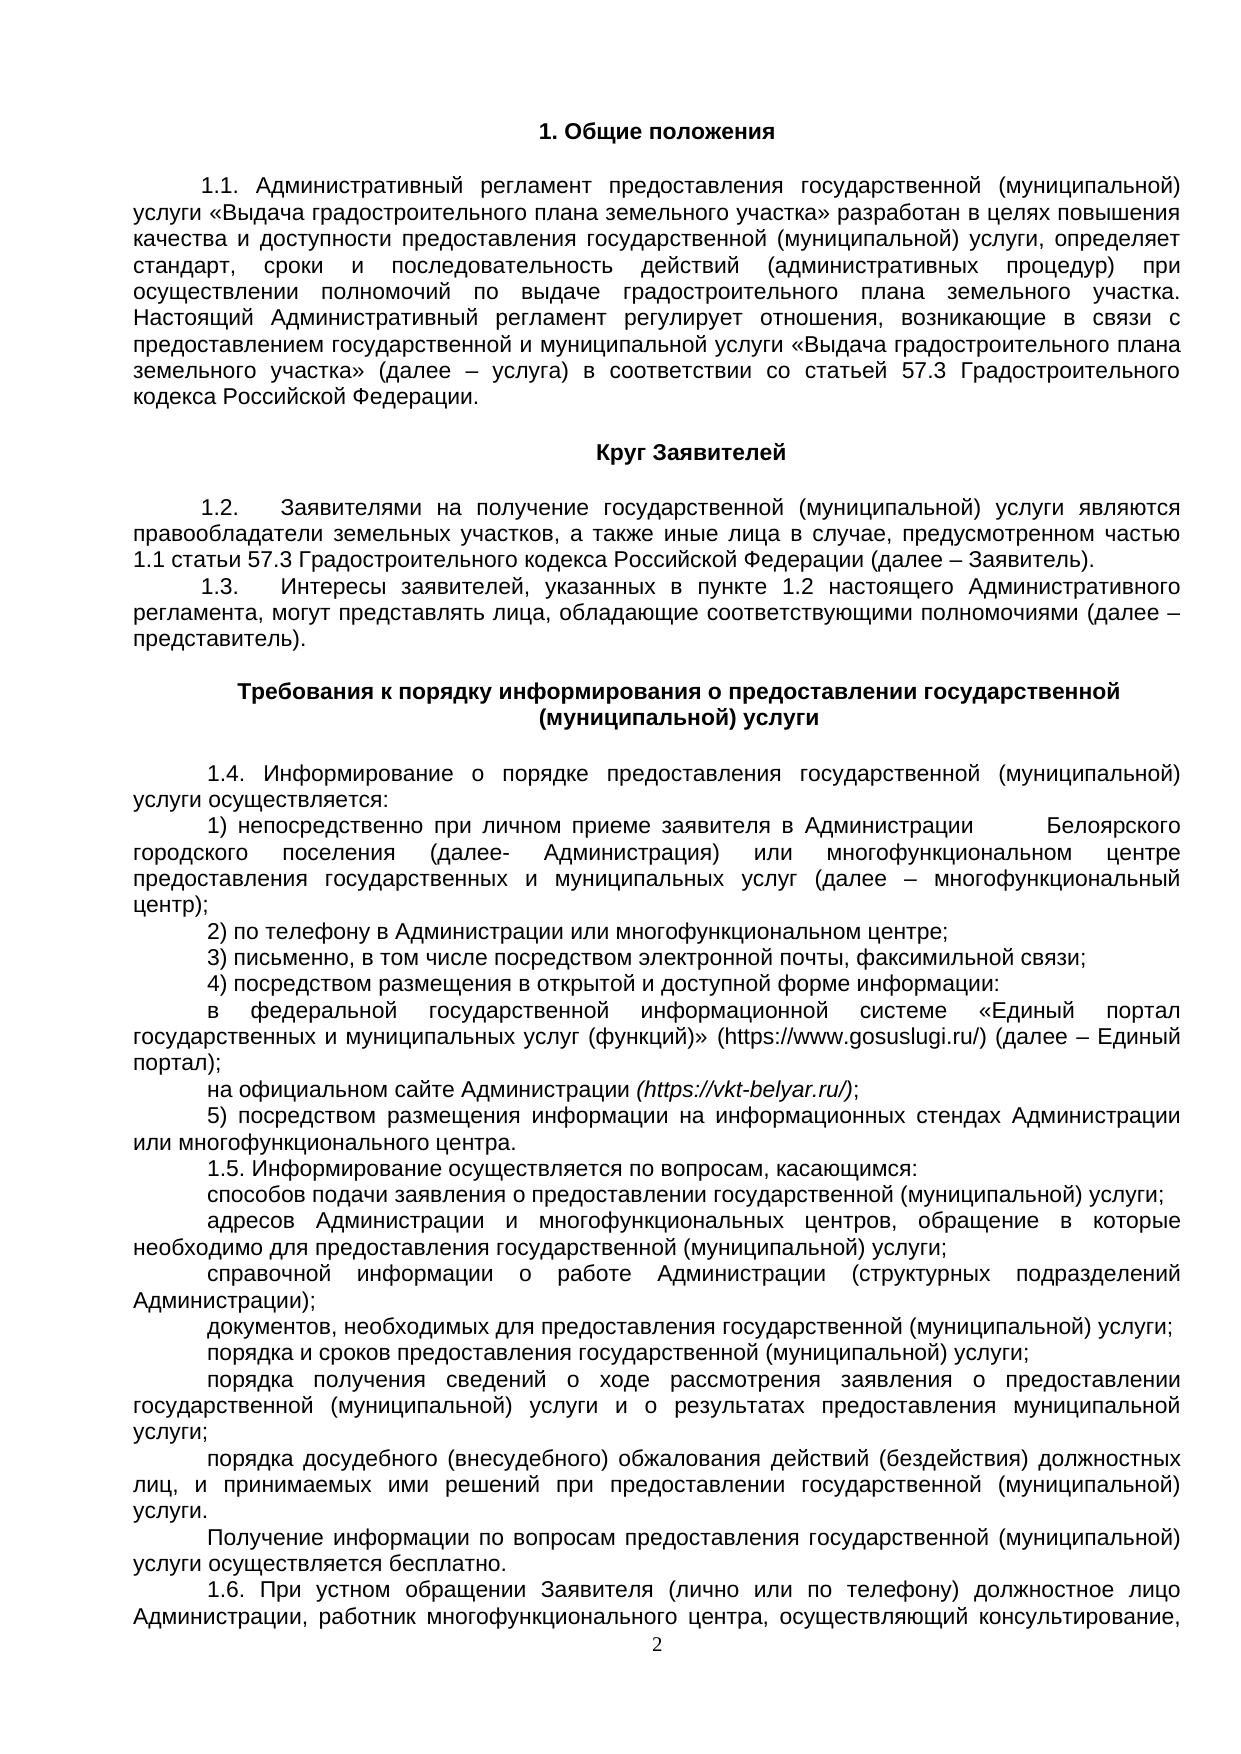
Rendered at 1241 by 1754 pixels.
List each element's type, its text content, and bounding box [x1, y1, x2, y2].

text 5) посредством размещения информации на информационных стендах Администрации или многофункционального центра. [133, 1102, 1181, 1155]
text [133, 1576, 1181, 1629]
text 1.3. Интересы заявителей, указанных в пункте 1.2 настоящего Административного регламента, могут представлять лица, обладающие соответствующими полномочиями (далее – представитель). [133, 573, 1181, 652]
text 3) письменно, в том числе посредством электронной почты, факсимильной связи; [133, 944, 1181, 970]
text 4) посредством размещения в открытой и доступной форме информации: [133, 970, 1181, 997]
text справочной информации о работе Администрации (структурных подразделений Администрации); [133, 1260, 1181, 1313]
text в федеральной государственной информационной системе «Единый портал государственных и муниципальных услуг (функций)» (https://www.gosuslugi.ru/) (далее – Единый портал); [133, 997, 1181, 1076]
text 2) по телефону в Администрации или многофункциональном центре; [133, 918, 1181, 944]
text порядка досудебного (внесудебного) обжалования действий (бездействия) должностных лиц, и принимаемых ими решений при предоставлении государственной (муниципальной) услуги. [133, 1445, 1181, 1524]
text адресов Администрации и многофункциональных центров, обращение в которые необходимо для предоставления государственной (муниципальной) услуги; [133, 1207, 1181, 1260]
text порядка получения сведений о ходе рассмотрения заявления о предоставлении государственной (муниципальной) услуги и о результатах предоставления муниципальной услуги; [133, 1366, 1181, 1445]
text 1. Общие положения [133, 118, 1181, 144]
text 1.4. Информирование о порядке предоставления государственной (муниципальной) услуги осуществляется: [133, 759, 1181, 812]
text способов подачи заявления о предоставлении государственной (муниципальной) услуги; [133, 1181, 1181, 1207]
text 1) непосредственно при личном приеме заявителя в Администрации Белоярского городского поселения (далее- Администрация) или многофункциональном центре предоставления государственных и муниципальных услуг (далее – многофункциональный центр); [133, 812, 1181, 918]
text Требования к порядку информирования о предоставлении государственной (муниципальной) услуги [177, 678, 1181, 731]
text Получение информации по вопросам предоставления государственной (муниципальной) услуги осуществляется бесплатно. [133, 1524, 1181, 1576]
text 1.2. Заявителями на получение государственной (муниципальной) услуги являются правообладатели земельных участков, а также иные лица в случае, предусмотренном частью 1.1 статьи 57.3 Градостроительного кодекса Российской Федерации (далее – Заявитель). [133, 493, 1181, 573]
text 1.1. Административный регламент предоставления государственной (муниципальной) услуги «Выдача градостроительного плана земельного участка» разработан в целях повышения качества и доступности предоставления государственной (муниципальной) услуги, определяет стандарт, сроки и последовательность действий (административных процедур) при осуществлении полномочий по выдаче градостроительного плана земельного участка. Настоящий Административный регламент регулирует отношения, возникающие в связи с предоставлением государственной и муниципальной услуги «Выдача градостроительного плана земельного участка» (далее – услуга) в соответствии со статьей 57.3 Градостроительного кодекса Российской Федерации. [133, 172, 1181, 410]
text документов, необходимых для предоставления государственной (муниципальной) услуги; [133, 1313, 1181, 1339]
text порядка и сроков предоставления государственной (муниципальной) услуги; [133, 1339, 1181, 1366]
text Круг Заявителей [133, 438, 1181, 465]
text на официальном сайте Администрации (https://vkt-belyar.ru/); [133, 1076, 1181, 1102]
text 1.5. Информирование осуществляется по вопросам, касающимся: [133, 1155, 1181, 1181]
